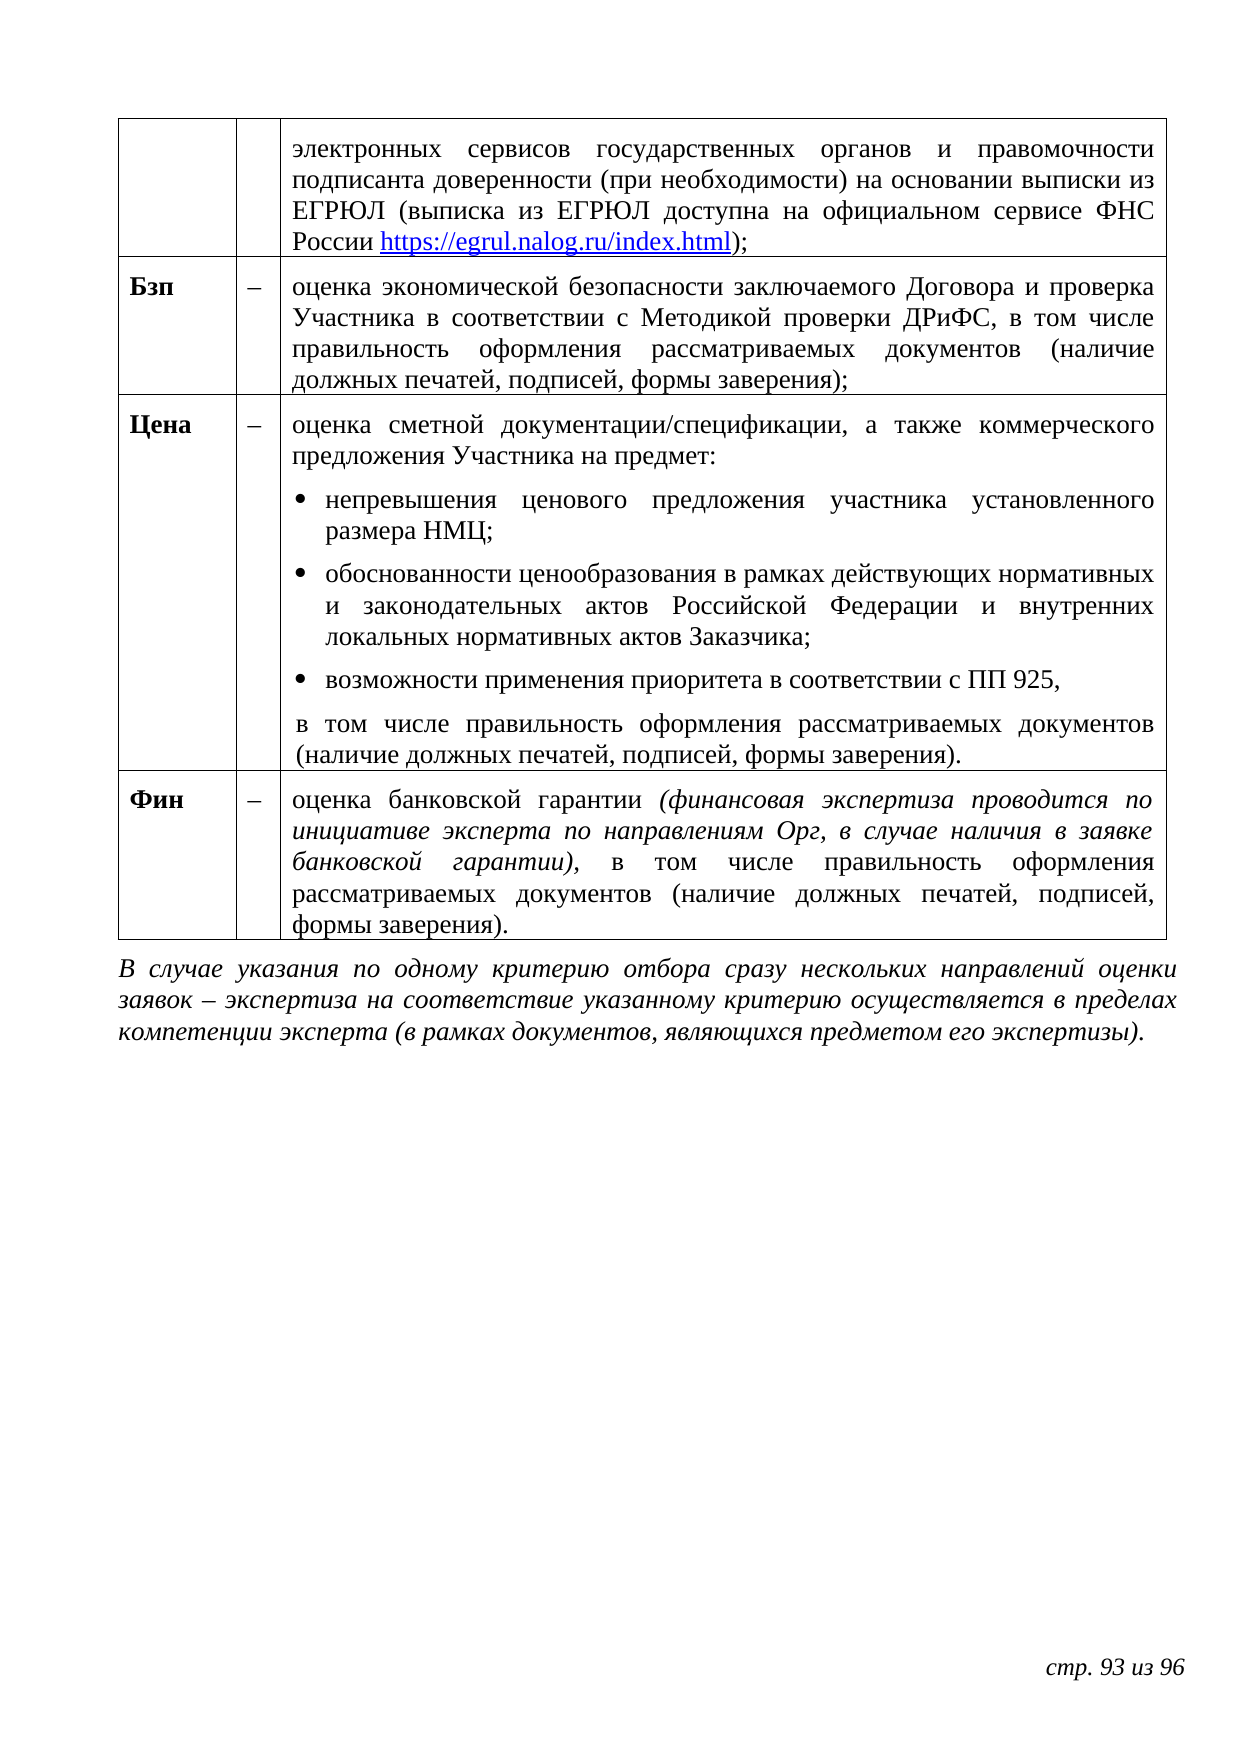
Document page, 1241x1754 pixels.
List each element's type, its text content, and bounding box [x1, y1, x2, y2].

table_cell Цена [119, 395, 236, 770]
text В случае указания по одному критерию отбора сразу нескольких направлений оценки заявок – экспертиза на соответствие указанному критерию осуществляется в пределах компетенции эксперта (в рамках документов, являющихся предметом его экспертизы). [118, 952, 1181, 1046]
table_cell – [237, 771, 280, 939]
table_cell – [237, 257, 280, 394]
table_cell оценка экономической безопасности заключаемого Договора и проверка Участника в соответствии с Методикой проверки ДРиФС, в том числе правильность оформления рассматриваемых документов (наличие должных печатей, подписей, формы заверения); [281, 257, 1166, 394]
table_cell Фин [119, 771, 236, 939]
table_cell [281, 119, 1166, 256]
table_cell – [237, 119, 280, 256]
table_cell оценка сметной документации/спецификации, а также коммерческого предложения Участника на предмет: непревышения ценового предложения участника установленного размера НМЦ; обоснованности ценообразования в рамках действующих нормативных и законодательных актов Российской Федерации и внутренних локальных нормативных актов Заказчика; возможности применения приоритета в соответствии с ПП 925, в том числе правильность оформления рассматриваемых документов (наличие должных печатей, подписей, формы заверения). [281, 395, 1166, 770]
table_cell Бзп [119, 257, 236, 394]
table_cell – [237, 395, 280, 770]
table_cell Юр [119, 119, 236, 256]
table_cell оценка банковской гарантии (финансовая экспертиза проводится по инициативе эксперта по направлениям Орг, в случае наличия в заявке банковской гарантии), в том числе правильность оформления рассматриваемых документов (наличие должных печатей, подписей, формы заверения). [281, 771, 1166, 939]
